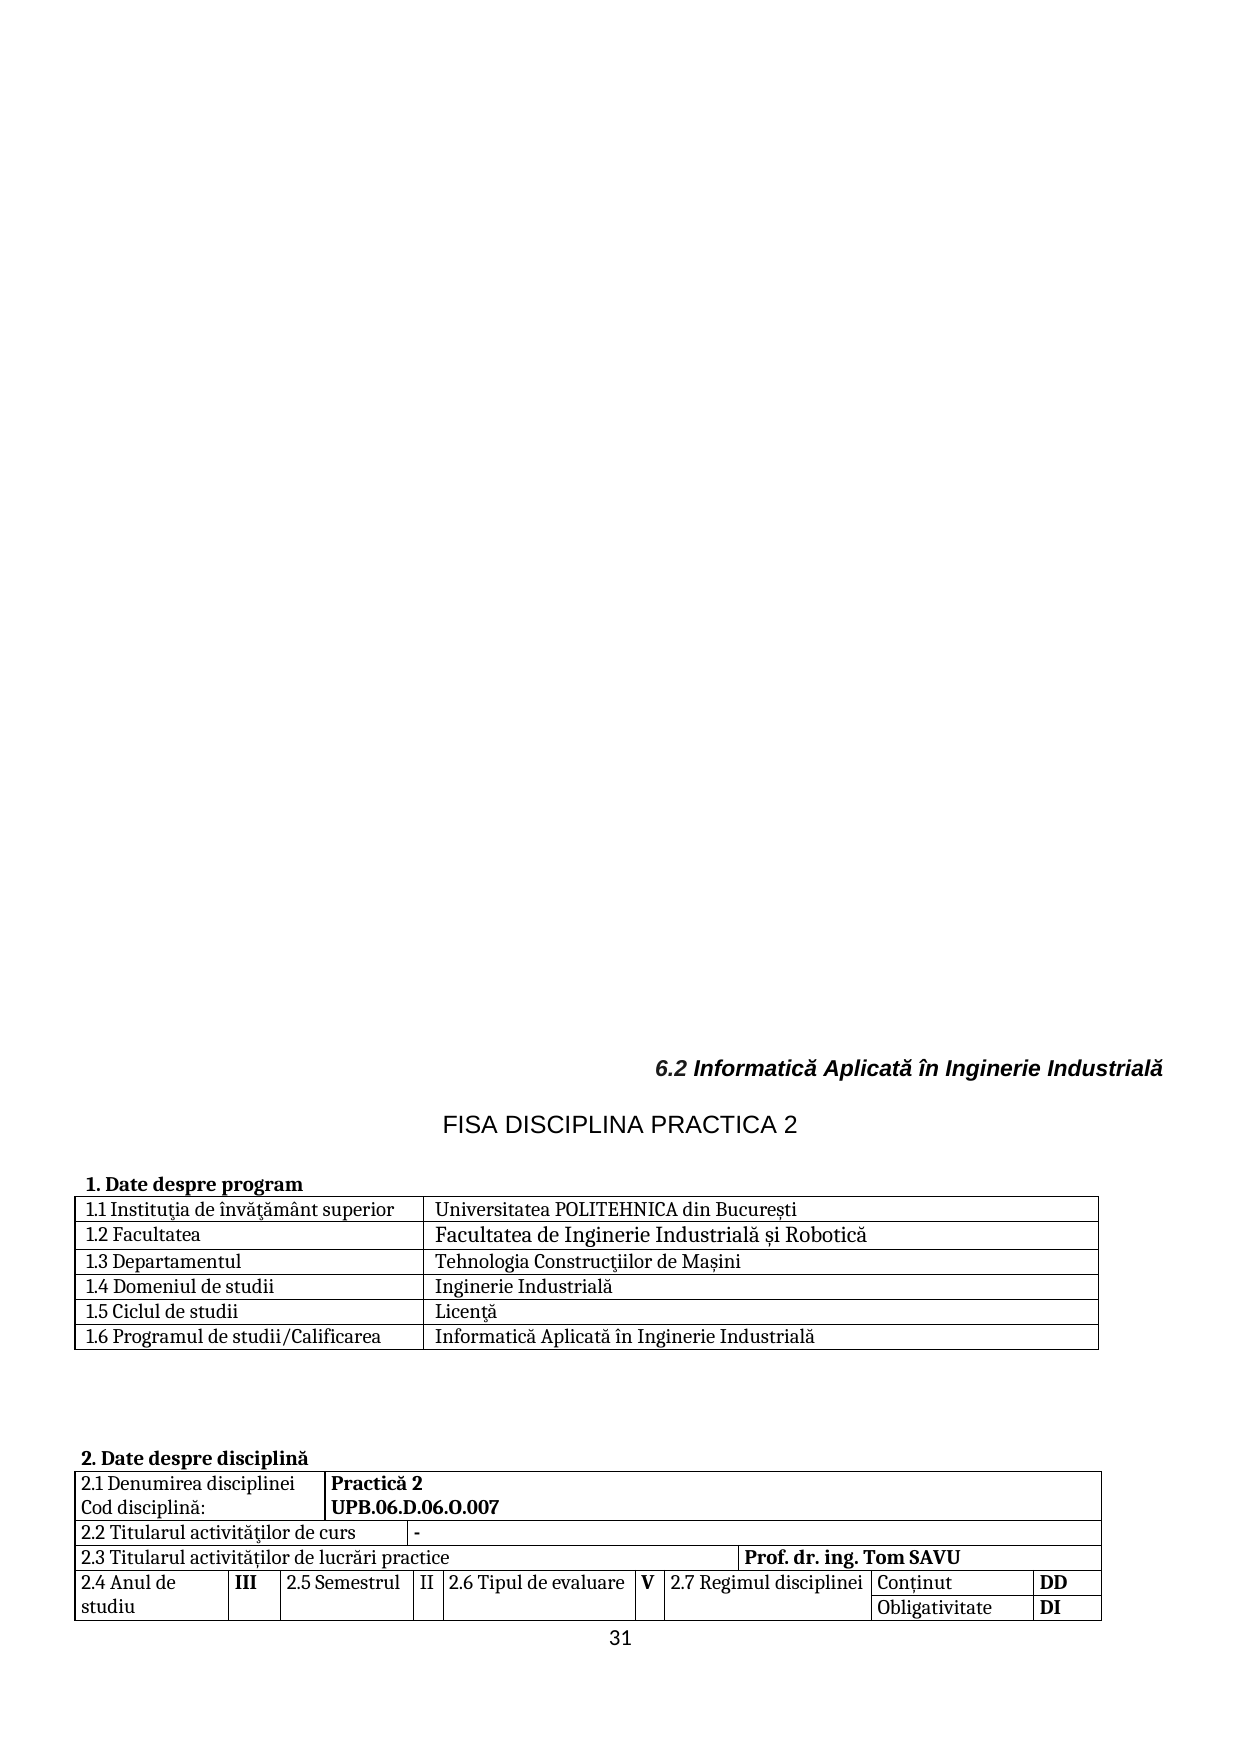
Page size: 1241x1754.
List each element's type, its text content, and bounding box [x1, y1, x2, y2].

table_header 2. Date despre disciplină [75, 1423, 1101, 1471]
table_cell 2.1 Denumirea disciplinei Cod disciplină: [76, 1472, 324, 1520]
table_cell DI [1034, 1596, 1101, 1620]
table_cell 1.4 Domeniul de studii [76, 1275, 423, 1299]
table_cell - [408, 1521, 1101, 1545]
table_cell 2.5 Semestrul [281, 1571, 413, 1620]
table_cell Universitatea POLITEHNICA din București [424, 1197, 1098, 1221]
table_cell 1.5 Ciclul de studii [76, 1300, 423, 1324]
text FISA DISCIPLINA PRACTICA 2 [75, 1110, 1165, 1139]
table_header 1. Date despre program [75, 1172, 1099, 1196]
table_cell V [636, 1571, 664, 1620]
table_cell 2.7 Regimul disciplinei [665, 1571, 871, 1620]
table_cell 2.2 Titularul activităţilor de curs [76, 1521, 407, 1545]
table_cell Practică 2 UPB.06.D.06.O.007 [326, 1472, 1101, 1520]
table_cell Inginerie Industrială [424, 1275, 1098, 1299]
table_cell Facultatea de Inginerie Industrială și Robotică [424, 1222, 1098, 1249]
table_cell Prof. dr. ing. Tom SAVU [739, 1546, 1101, 1570]
table_cell 1.6 Programul de studii/Calificarea [76, 1325, 423, 1349]
table_cell III [229, 1571, 280, 1620]
table_cell Conținut [872, 1571, 1033, 1595]
table_cell 2.6 Tipul de evaluare [444, 1571, 635, 1620]
table_cell Informatică Aplicată în Inginerie Industrială [424, 1325, 1098, 1349]
table_cell Obligativitate [872, 1596, 1033, 1620]
table_cell DD [1034, 1571, 1101, 1595]
table_cell 2.4 Anul de studiu [76, 1571, 228, 1620]
table_cell Tehnologia Construcţiilor de Maşini [424, 1250, 1098, 1274]
table_cell 1.2 Facultatea [76, 1222, 423, 1249]
table_cell 1.1 Instituţia de învăţământ superior [76, 1197, 423, 1221]
table_cell 2.3 Titularul activităților de lucrări practice [76, 1546, 738, 1570]
table_cell Licenţă [424, 1300, 1098, 1324]
subtitle 6.2 Informatică Aplicată în Inginerie Industrială [75, 1055, 1165, 1081]
table_cell II [414, 1571, 443, 1620]
table_cell 1.3 Departamentul [76, 1250, 423, 1274]
